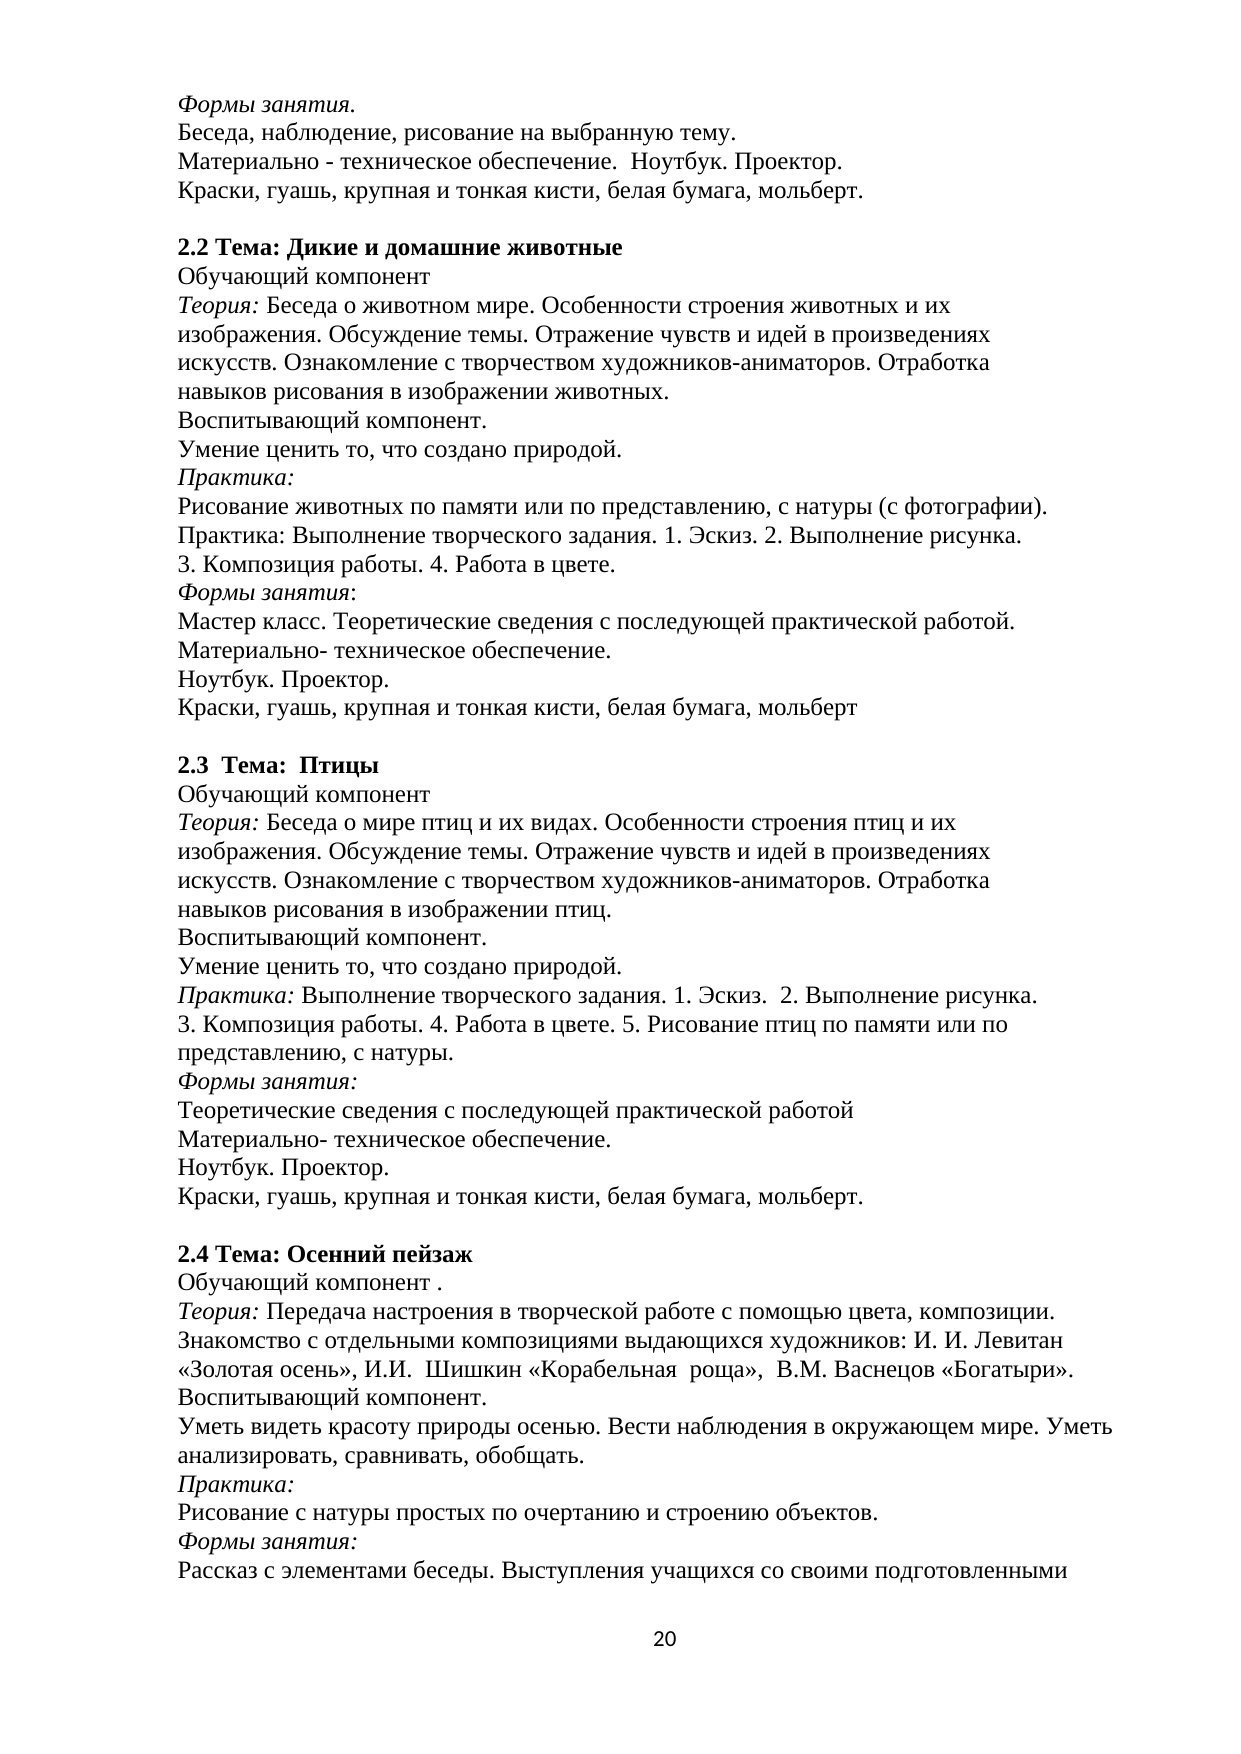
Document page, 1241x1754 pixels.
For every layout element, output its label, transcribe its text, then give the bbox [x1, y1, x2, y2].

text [177, 1267, 1152, 1584]
text Беседа, наблюдение, рисование на выбранную тему. [177, 117, 1066, 146]
text Обучающий компонент Теория: Беседа о мире птиц и их видах. Особенности строения птиц и их изображения. Обсуждение темы. Отражение чувств и идей в произведениях искусств. Ознакомление с творчеством художников-аниматоров. Отработка навыков рисования в изображении птиц. Воспитывающий компонент. Умение ценить то, что создано природой. Практика: Выполнение творческого задания. 1. Эскиз. 2. Выполнение рисунка. [177, 779, 1066, 1009]
text 2.4 Тема: Осенний пейзаж [177, 1239, 1066, 1267]
text Формы занятия: Мастер класс. Теоретические сведения с последующей практической работой. [177, 577, 1066, 635]
text 3. Композиция работы. 4. Работа в цвете. 5. Рисование птиц по памяти или по представлению, с натуры. Формы занятия: Теоретические сведения с последующей практической работой [177, 1009, 1066, 1124]
text 2.2 Тема: Дикие и домашние животные [177, 232, 1066, 261]
text 3. Композиция работы. 4. Работа в цвете. [177, 549, 1066, 577]
text Ноутбук. Проектор. Краски, гуашь, крупная и тонкая кисти, белая бумага, мольберт [177, 664, 1066, 721]
text 2.3 Тема: Птицы [177, 750, 1066, 779]
text Материально - техническое обеспечение. Ноутбук. Проектор. Краски, гуашь, крупная и тонкая кисти, белая бумага, мольберт. [177, 146, 1152, 204]
text Ноутбук. Проектор. Краски, гуашь, крупная и тонкая кисти, белая бумага, мольберт. [177, 1152, 1066, 1210]
text Практика: Выполнение творческого задания. 1. Эскиз. 2. Выполнение рисунка. [177, 520, 1066, 549]
text Формы занятия. [177, 89, 1066, 117]
text Материально- техническое обеспечение. [177, 635, 1152, 664]
text Обучающий компонент Теория: Беседа о животном мире. Особенности строения животных и их изображения. Обсуждение темы. Отражение чувств и идей в произведениях искусств. Ознакомление с творчеством художников-аниматоров. Отработка навыков рисования в изображении животных. Воспитывающий компонент. Умение ценить то, что создано природой. Практика: Рисование животных по памяти или по представлению, с натуры (с фотографии). [177, 261, 1066, 520]
text Материально- техническое обеспечение. [177, 1124, 1152, 1152]
